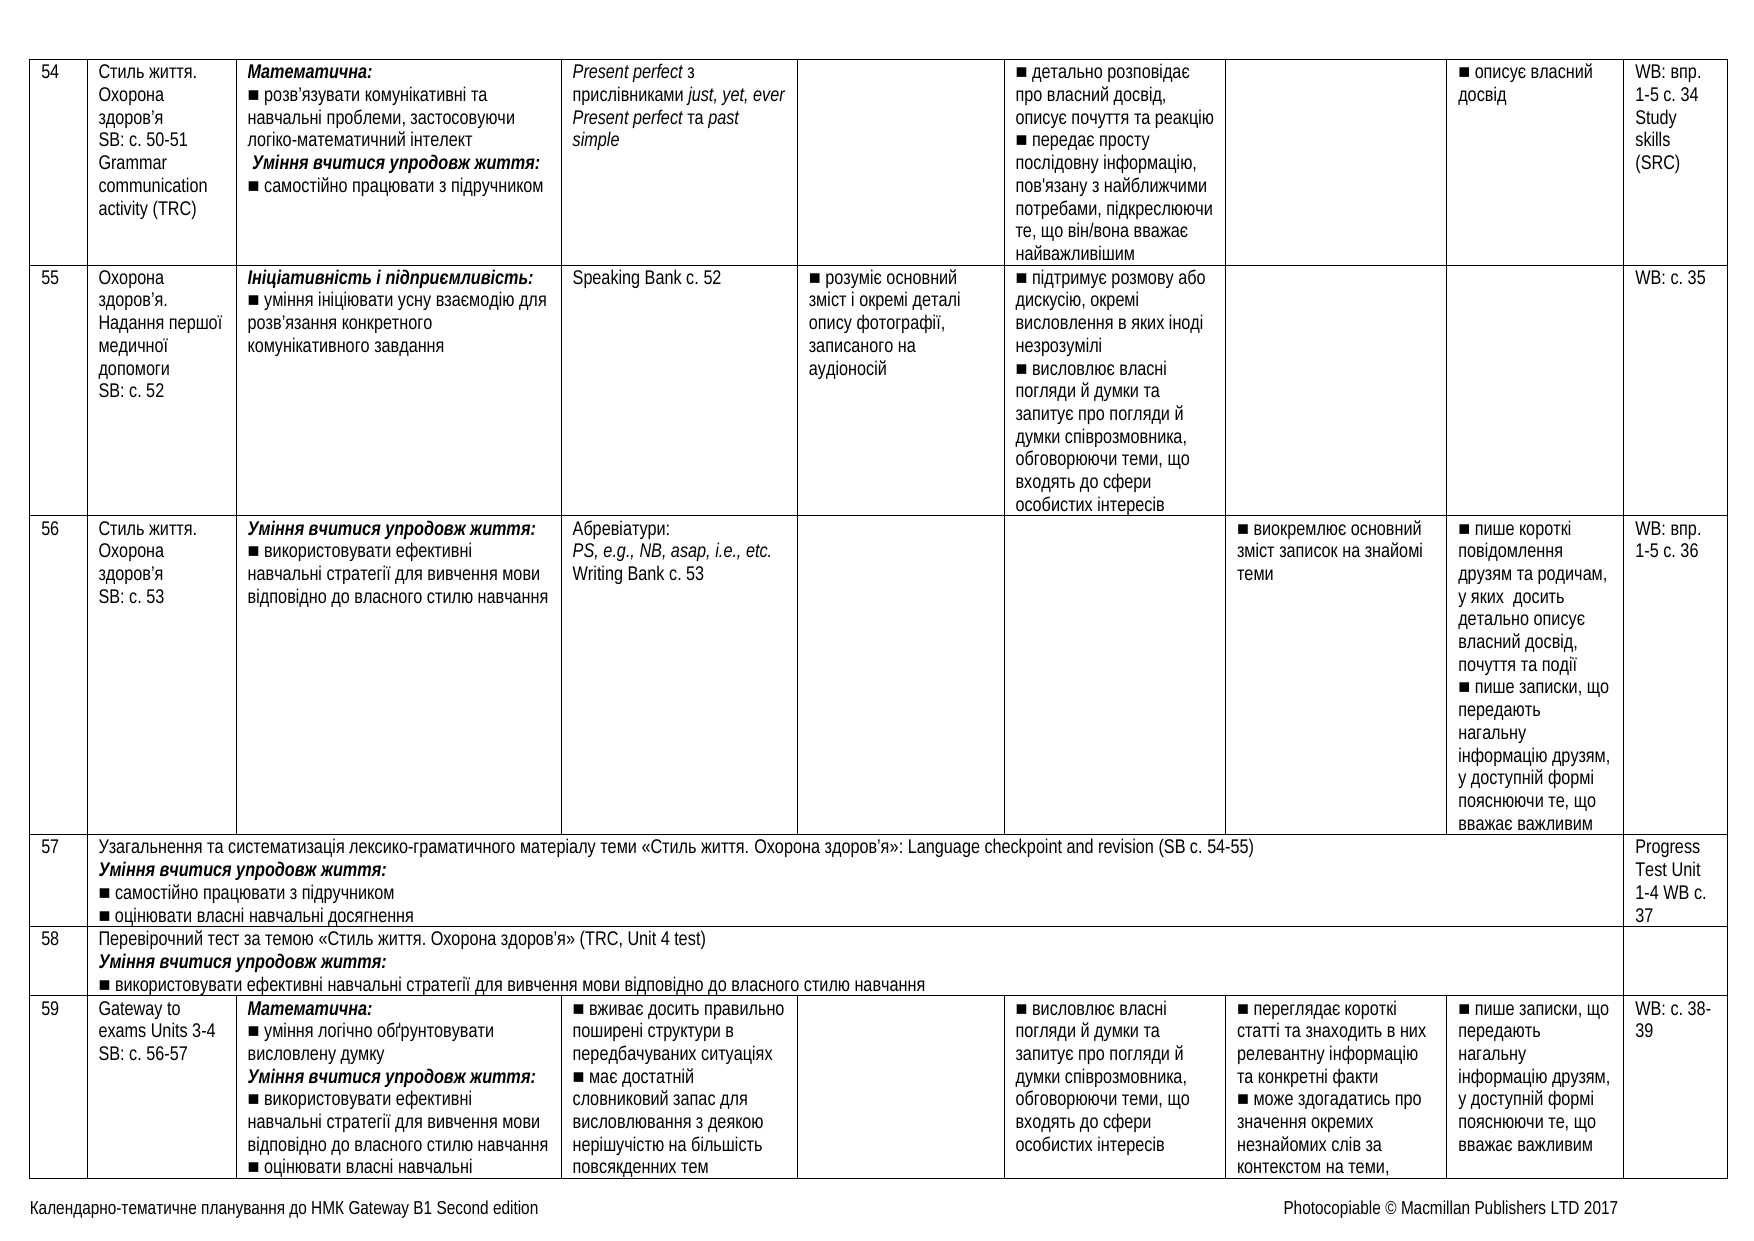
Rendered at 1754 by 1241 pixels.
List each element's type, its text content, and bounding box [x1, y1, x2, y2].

table_cell Математична: ■ розв’язувати комунікативні та навчальні проблеми, застосовуючи логіко-математичний інтелект Уміння вчитися упродовж життя: ■ самостійно працювати з підручником [237, 60, 561, 264]
table_cell 54 [30, 60, 87, 264]
table_cell WB: впр. 1-5 с. 36 [1624, 516, 1727, 834]
table_cell Progress Test Unit 1-4 WB с. 37 [1624, 835, 1727, 926]
table_cell [798, 60, 1004, 264]
table_cell Speaking Bank с. 52 [562, 266, 797, 515]
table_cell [1226, 996, 1446, 1178]
table_cell Стиль життя. Охорона здоров’я SB: с. 53 [88, 516, 236, 834]
table_cell ■ описує власний досвід [1447, 60, 1623, 264]
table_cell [237, 996, 561, 1178]
table_cell 56 [30, 516, 87, 834]
table_cell ■ детально розповідає про власний досвід, описує почуття та реакцію ■ передає просту послідовну інформацію, пов'язану з найближчими потребами, підкреслюючи те, що він/вона вважає найважливішим [1005, 60, 1225, 264]
table_cell 59 [30, 996, 87, 1178]
table_cell ■ виокремлює основний зміст записок на знайомі теми [1226, 516, 1446, 834]
table_cell Охорона здоров’я. Надання першої медичної допомоги SB: с. 52 [88, 266, 236, 515]
table_cell [1226, 60, 1446, 264]
table_cell WB: с. 35 [1624, 266, 1727, 515]
table_cell Абревіатури: PS, e.g., NB, asap, i.e., etc. Writing Bank c. 53 [562, 516, 797, 834]
table_cell Present perfect з прислівниками just, yet, ever Present perfect та past simple [562, 60, 797, 264]
table_cell Перевірочний тест за темою «Стиль життя. Охорона здоров’я» (TRC, Unit 4 test) Уміння вчитися упродовж життя: ■ використовувати ефективні навчальні стратегії для вивчення мови відповідно до власного стилю навчання [88, 927, 1623, 995]
table_cell [1447, 266, 1623, 515]
table_cell 55 [30, 266, 87, 515]
table_cell Уміння вчитися упродовж життя: ■ використовувати ефективні навчальні стратегії для вивчення мови відповідно до власного стилю навчання [237, 516, 561, 834]
table_cell Узагальнення та систематизація лексико-граматичного матеріалу теми «Стиль життя. Охорона здоров’я»: Language checkpoint and revision (SB с. 54-55) Уміння вчитися упродовж життя: ■ самостійно працювати з підручником ■ оцінювати власні навчальні досягнення [88, 835, 1623, 926]
table_cell ■ підтримує розмову або дискусію, окремі висловлення в яких іноді незрозумілі ■ висловлює власні погляди й думки та запитує про погляди й думки співрозмовника, обговорюючи теми, що входять до сфери особистих інтересів [1005, 266, 1225, 515]
table_cell WB: с. 38-39 [1624, 996, 1727, 1178]
table_cell Ініціативність і підприємливість: ■ уміння ініціювати усну взаємодію для розв’язання конкретного комунікативного завдання [237, 266, 561, 515]
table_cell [88, 996, 236, 1178]
table_cell [798, 516, 1004, 834]
table_cell 58 [30, 927, 87, 995]
table_cell WB: впр. 1-5 с. 34 Study skills (SRC) [1624, 60, 1727, 264]
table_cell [562, 996, 797, 1178]
table_cell 57 [30, 835, 87, 926]
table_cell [1005, 996, 1225, 1178]
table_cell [1447, 996, 1623, 1178]
table_cell [1005, 516, 1225, 834]
table_cell [1624, 927, 1727, 995]
table_cell [798, 996, 1004, 1178]
table_cell Стиль життя. Охорона здоров’я SB: с. 50-51 Grammar communication activity (TRC) [88, 60, 236, 264]
table_cell ■ пише короткі повідомлення друзям та родичам, у яких досить детально описує власний досвід, почуття та події ■ пише записки, що передають нагальну інформацію друзям, у доступній формі пояснюючи те, що вважає важливим [1447, 516, 1623, 834]
table_cell ■ розуміє основний зміст і окремі деталі опису фотографії, записаного на аудіоносій [798, 266, 1004, 515]
table_cell [1226, 266, 1446, 515]
